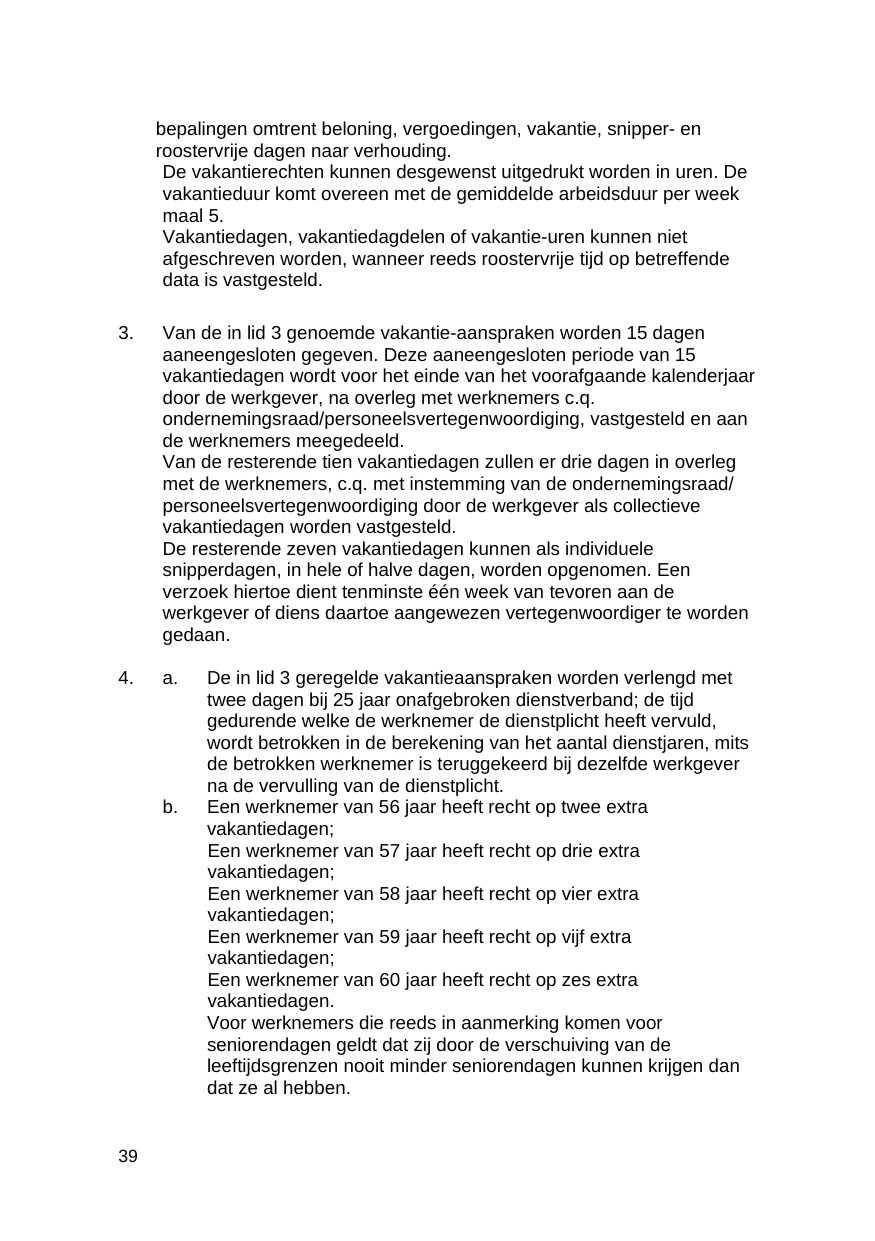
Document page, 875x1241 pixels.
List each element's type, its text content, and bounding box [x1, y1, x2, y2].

text Een werknemer van 59 jaar heeft recht op vijf extra vakantiedagen; [207, 926, 756, 969]
text Voor werknemers die reeds in aanmerking komen voor seniorendagen geldt dat zij door de verschuiving van de leeftijdsgrenzen nooit minder seniorendagen kunnen krijgen dan dat ze al hebben. [207, 1012, 756, 1098]
text Van de resterende tien vakantiedagen zullen er drie dagen in overleg met de werknemers, c.q. met instemming van de ondernemingsraad/ personeelsvertegenwoordiging door de werkgever als collectieve vakantiedagen worden vastgesteld. [118, 451, 756, 537]
text b. Een werknemer van 56 jaar heeft recht op twee extra vakantiedagen; [162, 796, 756, 839]
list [118, 118, 756, 161]
text Een werknemer van 60 jaar heeft recht op zes extra vakantiedagen. [207, 969, 756, 1012]
text 3. Van de in lid 3 genoemde vakantie-aanspraken worden 15 dagen aaneengesloten gegeven. Deze aaneengesloten periode van 15 vakantiedagen wordt voor het einde van het voorafgaande kalenderjaar door de werkgever, na overleg met werknemers c.q. ondernemingsraad/personeelsvertegenwoordiging, vastgesteld en aan de werknemers meegedeeld. [118, 322, 756, 451]
text Een werknemer van 57 jaar heeft recht op drie extra vakantiedagen; [207, 839, 756, 882]
text Een werknemer van 58 jaar heeft recht op vier extra vakantiedagen; [207, 882, 756, 926]
text 4. a. De in lid 3 geregelde vakantieaanspraken worden verlengd met twee dagen bij 25 jaar onafgebroken dienstverband; de tijd gedurende welke de werknemer de dienstplicht heeft vervuld, wordt betrokken in de berekening van het aantal dienstjaren, mits de betrokken werknemer is teruggekeerd bij dezelfde werkgever na de vervulling van de dienstplicht. [118, 667, 756, 796]
text De vakantierechten kunnen desgewenst uitgedrukt worden in uren. De vakantieduur komt overeen met de gemiddelde arbeidsduur per week maal 5. [118, 161, 756, 226]
text De resterende zeven vakantiedagen kunnen als individuele snipperdagen, in hele of halve dagen, worden opgenomen. Een verzoek hiertoe dient tenminste één week van tevoren aan de werkgever of diens daartoe aangewezen vertegenwoordiger te worden gedaan. [162, 537, 756, 645]
text Vakantiedagen, vakantiedagdelen of vakantie-uren kunnen niet afgeschreven worden, wanneer reeds roostervrije tijd op betreffende data is vastgesteld. [118, 226, 756, 322]
